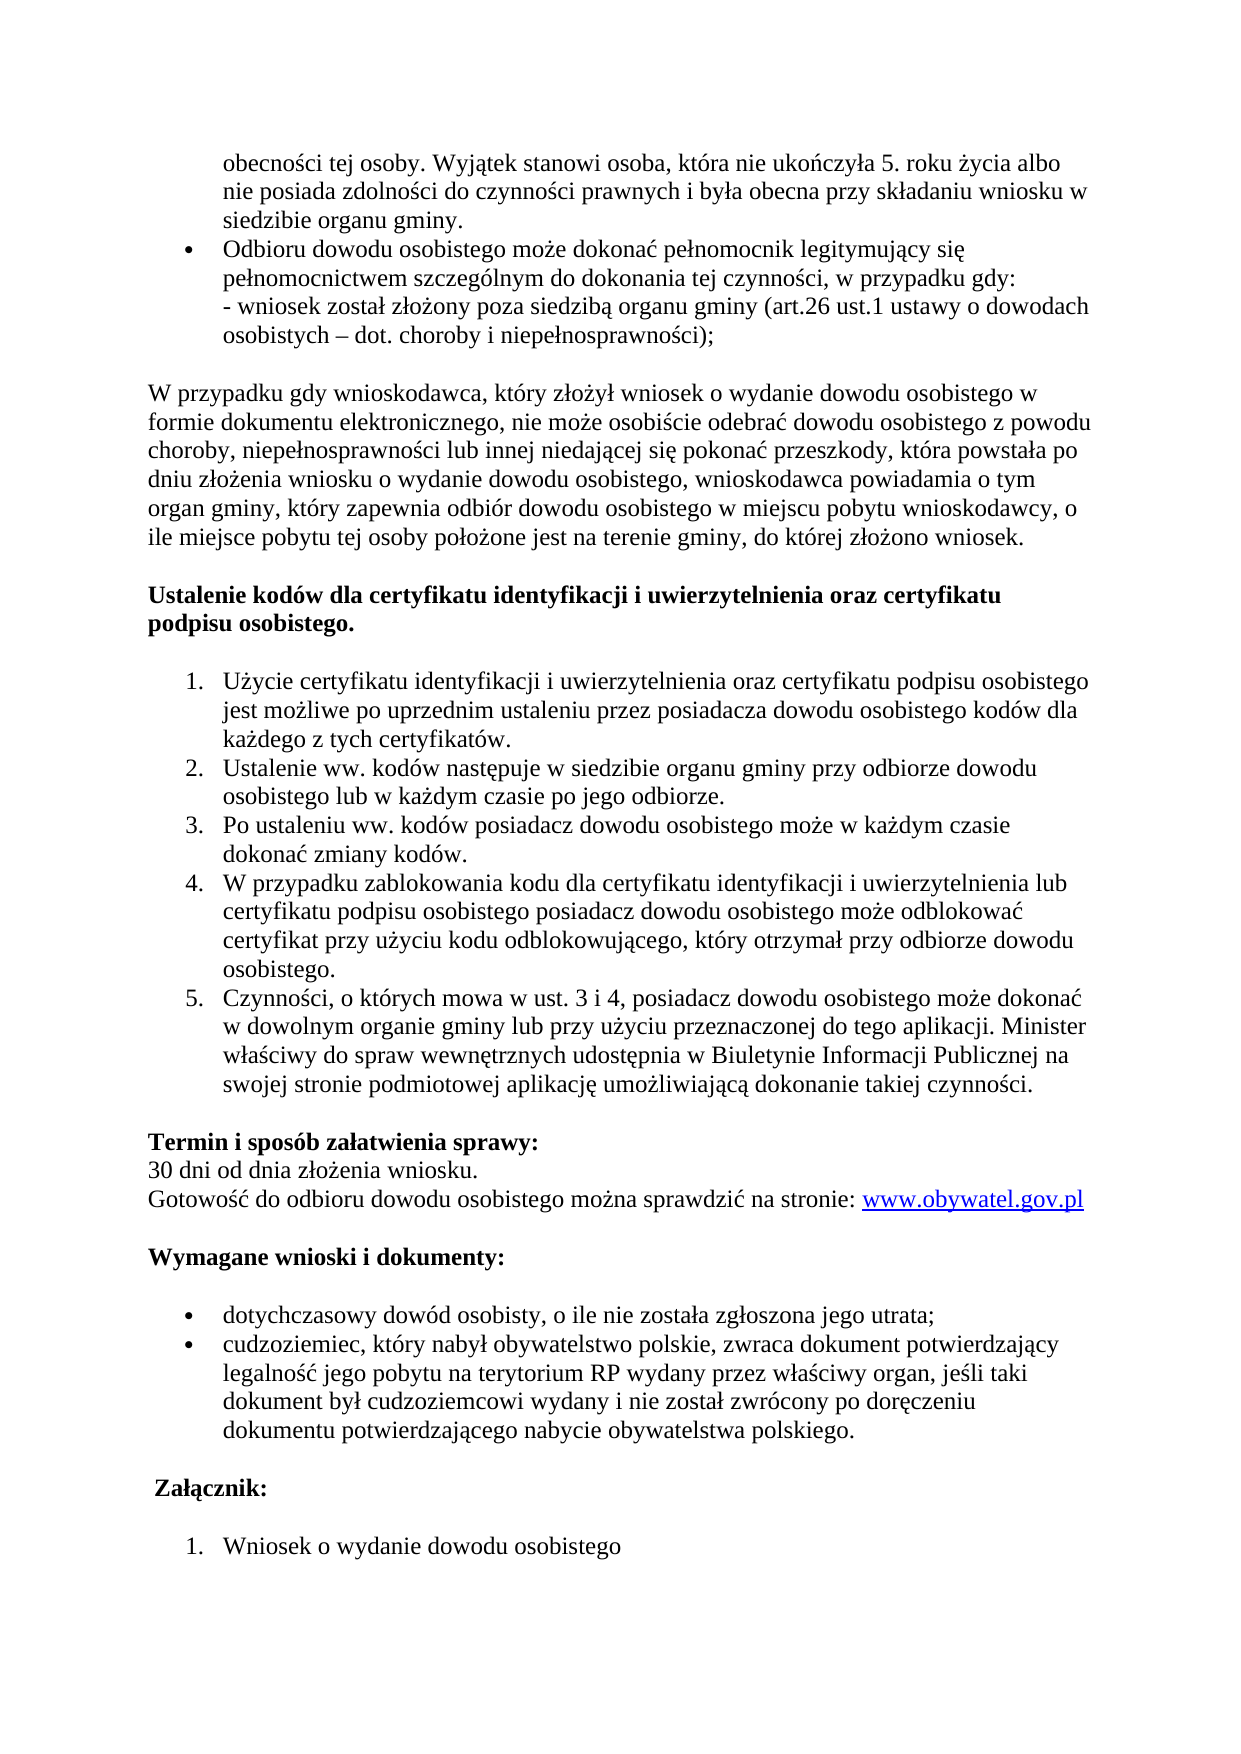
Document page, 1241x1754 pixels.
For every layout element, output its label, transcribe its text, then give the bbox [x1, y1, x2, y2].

list Odbioru dowodu osobistego może dokonać pełnomocnik legitymujący się pełnomocnictwem szczególnym do dokonania tej czynności, w przypadku gdy: - wniosek został złożony poza siedzibą organu gminy (art.26 ust.1 ustawy o dowodach osobistych – dot. choroby i niepełnosprawności); [185, 234, 1093, 349]
list cudzoziemiec, który nabył obywatelstwo polskie, zwraca dokument potwierdzający legalność jego pobytu na terytorium RP wydany przez właściwy organ, jeśli taki dokument był cudzoziemcowi wydany i nie został zwrócony po doręczeniu dokumentu potwierdzającego nabycie obywatelstwa polskiego. [185, 1329, 1093, 1444]
list dotychczasowy dowód osobisty, o ile nie została zgłoszona jego utrata; [185, 1300, 1093, 1329]
list Ustalenie ww. kodów następuje w siedzibie organu gminy przy odbiorze dowodu osobistego lub w każdym czasie po jego odbiorze. [185, 753, 1093, 810]
text Wymagane wnioski i dokumenty: [148, 1242, 1093, 1271]
list Wniosek o wydanie dowodu osobistego [185, 1531, 1093, 1560]
list Czynności, o których mowa w ust. 3 i 4, posiadacz dowodu osobistego może dokonać w dowolnym organie gminy lub przy użyciu przeznaczonej do tego aplikacji. Minister właściwy do spraw wewnętrznych udostępnia w Biuletynie Informacji Publicznej na swojej stronie podmiotowej aplikację umożliwiającą dokonanie takiej czynności. [185, 983, 1093, 1098]
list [185, 148, 1093, 234]
text W przypadku gdy wnioskodawca, który złożył wniosek o wydanie dowodu osobistego w formie dokumentu elektronicznego, nie może osobiście odebrać dowodu osobistego z powodu choroby, niepełnosprawności lub innej niedającej się pokonać przeszkody, która powstała po dniu złożenia wniosku o wydanie dowodu osobistego, wnioskodawca powiadamia o tym organ gminy, który zapewnia odbiór dowodu osobistego w miejscu pobytu wnioskodawcy, o ile miejsce pobytu tej osoby położone jest na terenie gminy, do której złożono wniosek. [148, 378, 1093, 551]
text Ustalenie kodów dla certyfikatu identyfikacji i uwierzytelnienia oraz certyfikatu podpisu osobistego. [148, 580, 1093, 637]
text Załącznik: [148, 1473, 1093, 1502]
list W przypadku zablokowania kodu dla certyfikatu identyfikacji i uwierzytelnienia lub certyfikatu podpisu osobistego posiadacz dowodu osobistego może odblokować certyfikat przy użyciu kodu odblokowującego, który otrzymał przy odbiorze dowodu osobistego. [185, 868, 1093, 983]
text Termin i sposób załatwienia sprawy: 30 dni od dnia złożenia wniosku. Gotowość do odbioru dowodu osobistego można sprawdzić na stronie: www.obywatel.gov.pl [148, 1127, 1093, 1213]
list Po ustaleniu ww. kodów posiadacz dowodu osobistego może w każdym czasie dokonać zmiany kodów. [185, 810, 1093, 868]
list Użycie certyfikatu identyfikacji i uwierzytelnienia oraz certyfikatu podpisu osobistego jest możliwe po uprzednim ustaleniu przez posiadacza dowodu osobistego kodów dla każdego z tych certyfikatów. [185, 666, 1093, 753]
